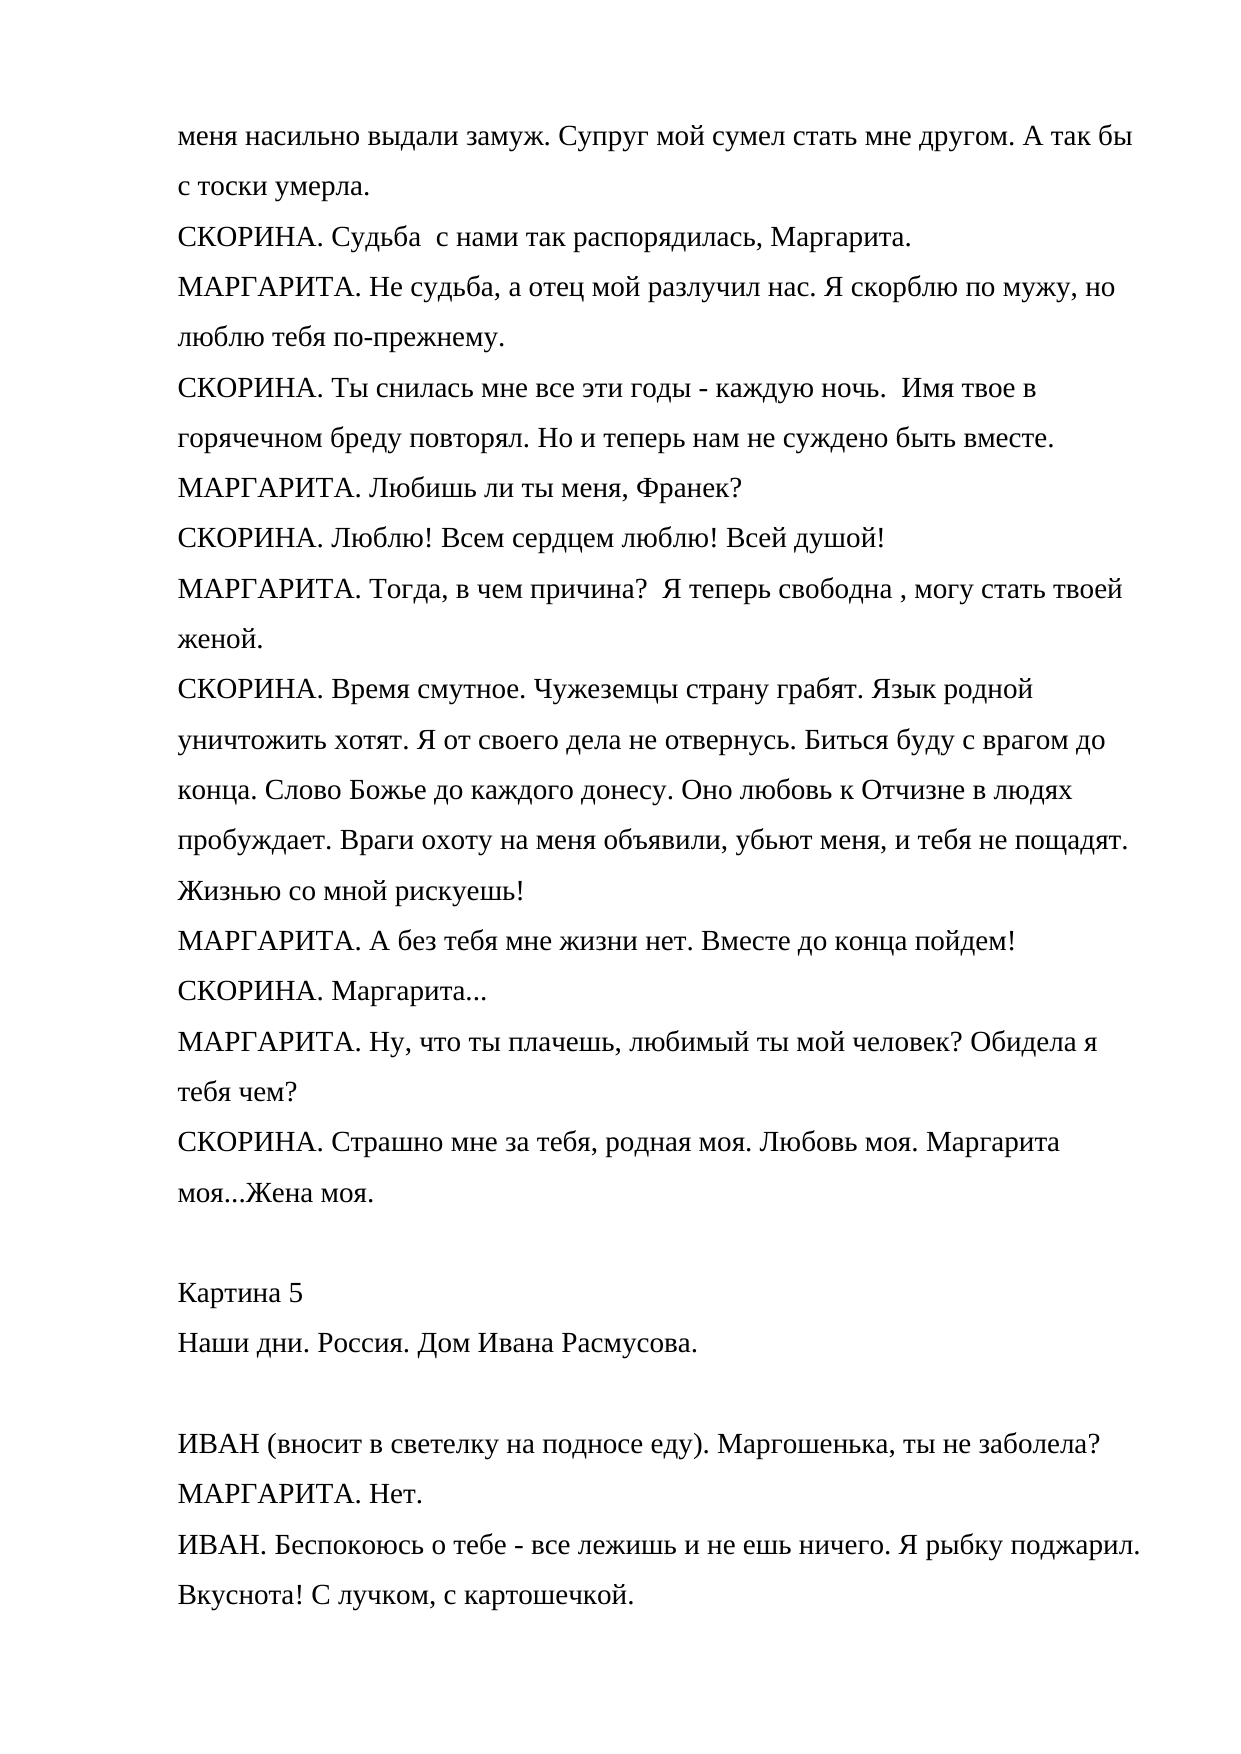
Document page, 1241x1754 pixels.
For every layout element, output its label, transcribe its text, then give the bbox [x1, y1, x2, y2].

text СКОРИНА. Люблю! Всем сердцем люблю! Всей душой! [177, 521, 1152, 554]
text МАРГАРИТА. Тогда, в чем причина? Я теперь свободна , могу стать твоей женой. [177, 571, 1152, 655]
text ИВАН (вносит в светелку на подносе еду). Маргошенька, ты не заболела? [177, 1426, 1152, 1460]
text МАРГАРИТА. Нет. [177, 1477, 1152, 1510]
text Картина 5 [177, 1275, 1152, 1309]
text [177, 118, 1152, 202]
text СКОРИНА. Ты снилась мне все эти годы - каждую ночь. Имя твое в горячечном бреду повторял. Но и теперь нам не суждено быть вместе. [177, 370, 1152, 453]
text Наши дни. Россия. Дом Ивана Расмусова. [177, 1326, 1152, 1359]
text МАРГАРИТА. Не судьба, а отец мой разлучил нас. Я скорблю по мужу, но люблю тебя по-прежнему. [177, 269, 1152, 353]
text ИВАН. Беспокоюсь о тебе - все лежишь и не ешь ничего. Я рыбку поджарил. Вкуснота! С лучком, с картошечкой. [177, 1527, 1152, 1611]
text МАРГАРИТА. Любишь ли ты меня, Франек? [177, 470, 1152, 504]
text СКОРИНА. Время смутное. Чужеземцы страну грабят. Язык родной уничтожить хотят. Я от своего дела не отвернусь. Биться буду с врагом до конца. Слово Божье до каждого донесу. Оно любовь к Отчизне в людях пробуждает. Враги охоту на меня объявили, убьют меня, и тебя не пощадят. Жизнью со мной рискуешь! [177, 672, 1152, 906]
text СКОРИНА. Маргарита... [177, 973, 1152, 1007]
text МАРГАРИТА. Ну, что ты плачешь, любимый ты мой человек? Обидела я тебя чем? [177, 1024, 1152, 1108]
text МАРГАРИТА. А без тебя мне жизни нет. Вместе до конца пойдем! [177, 923, 1152, 957]
text СКОРИНА. Судьба с нами так распорядилась, Маргарита. [177, 219, 1152, 252]
text СКОРИНА. Страшно мне за тебя, родная моя. Любовь моя. Маргарита моя...Жена моя. [177, 1124, 1152, 1208]
